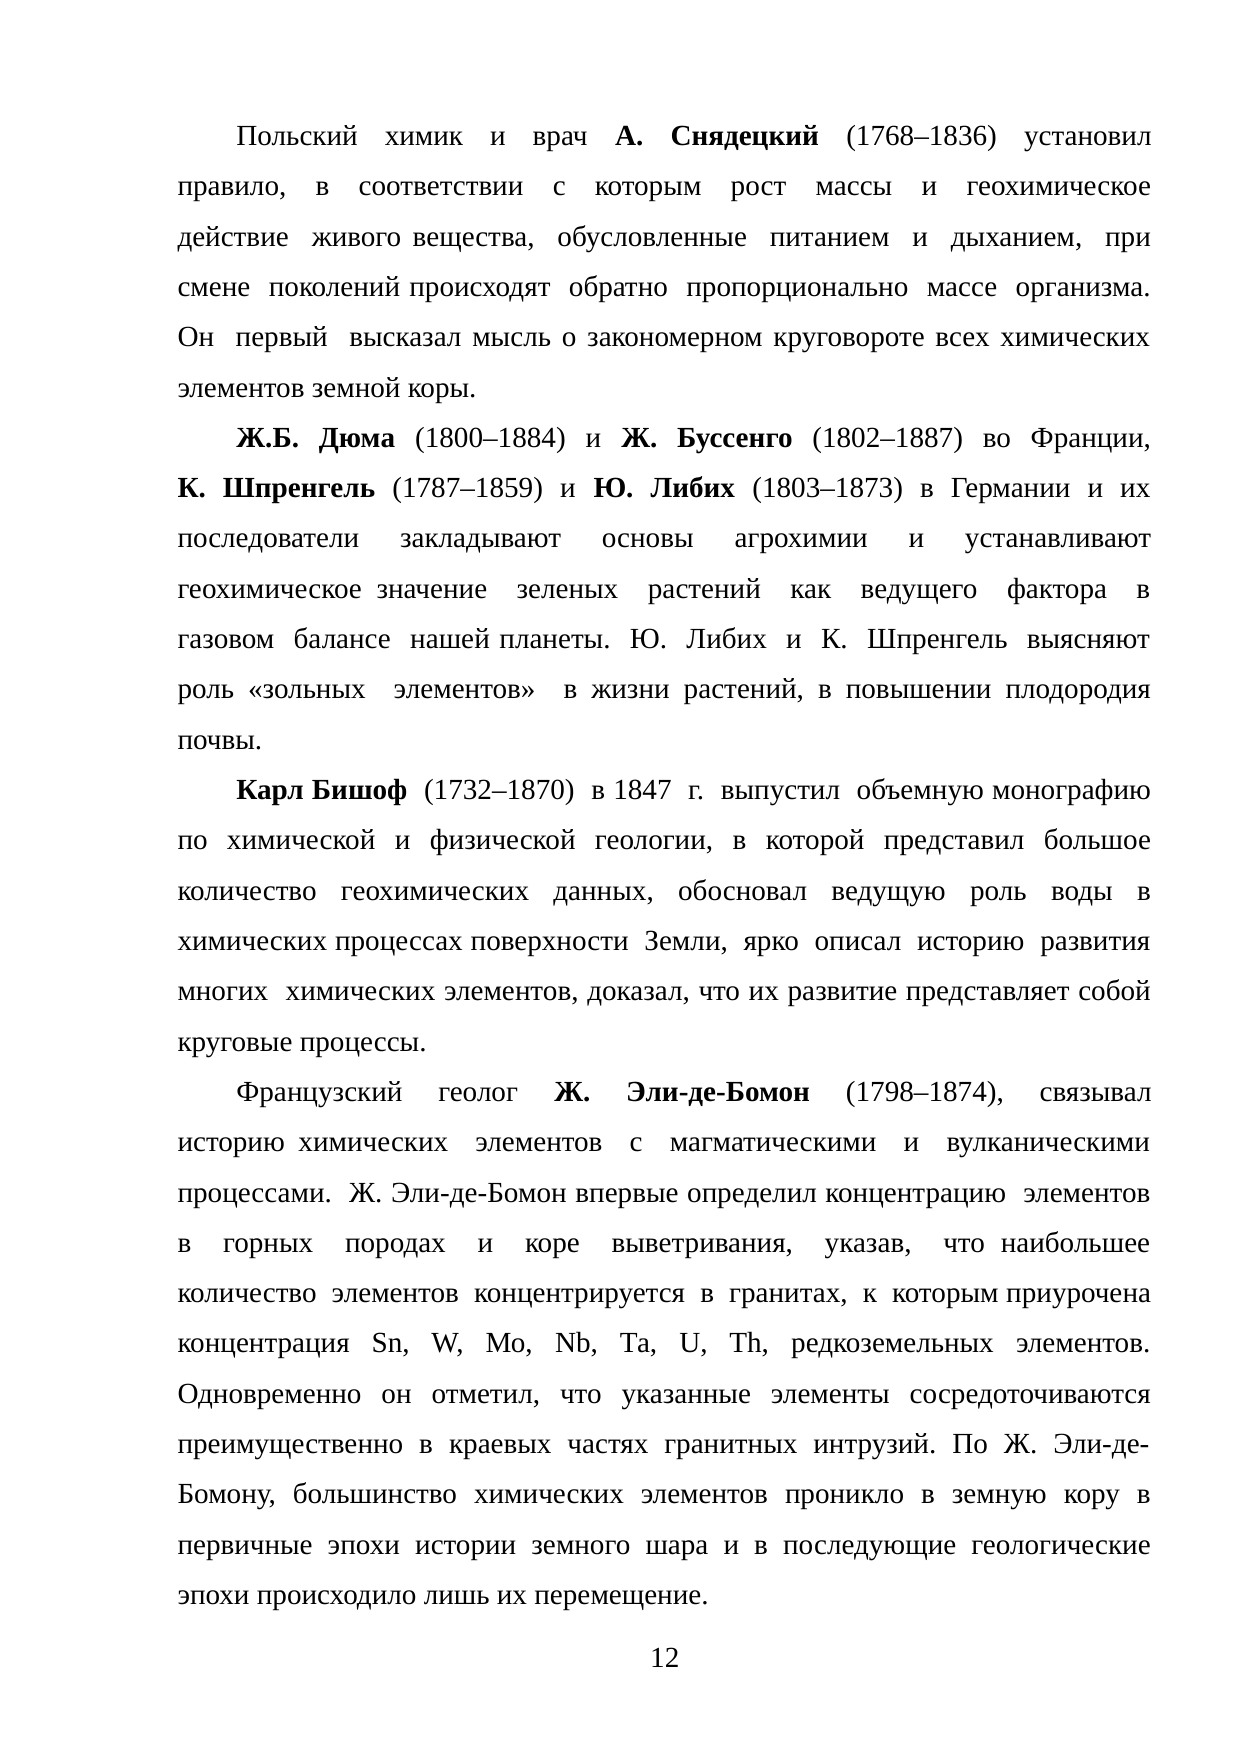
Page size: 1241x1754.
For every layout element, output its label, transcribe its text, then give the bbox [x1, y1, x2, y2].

text Ж.Б. Дюма (1800–1884) и Ж. Буссенго (1802–1887) во Франции, К. Шпренгель (1787–1859) и Ю. Либих (1803–1873) в Германии и их последователи закладывают основы агрохимии и устанавливают геохимическое значение зеленых растений как ведущего фактора в газовом балансе нашей планеты. Ю. Либих и К. Шпренгель выясняют роль «зольных элементов» в жизни растений, в повышении плодородия почвы. [177, 420, 1152, 755]
text Карл Бишоф (1732–1870) в 1847 г. выпустил объемную монографию по химической и физической геологии, в которой представил большое количество геохимических данных, обосновал ведущую роль воды в химических процессах поверхности Земли, ярко описал историю развития многих химических элементов, доказал, что их развитие представляет собой круговые процессы. [177, 772, 1152, 1057]
text Французский геолог Ж. Эли-де-Бомон (1798–1874), связывал историю химических элементов с магматическими и вулканическими процессами. Ж. Эли-де-Бомон впервые определил концентрацию элементов в горных породах и коре выветривания, указав, что наибольшее количество элементов концентрируется в гранитах, к которым приурочена концентрация Sn, W, Мо, Nb, Та, U, Th, редкоземельных элементов. Одновременно он отметил, что указанные элементы сосредоточиваются преимущественно в краевых частях гранитных интрузий. По Ж. Эли-де-Бомону, большинство химических элементов проникло в земную кору в первичные эпохи истории земного шара и в последующие геологические эпохи происходило лишь их перемещение. [177, 1074, 1152, 1611]
text Польский химик и врач А. Снядецкий (1768–1836) установил правило, в соответствии с которым рост массы и геохимическое действие живого вещества, обусловленные питанием и дыханием, при смене поколений происходят обратно пропорционально массе организма. Он первый высказал мысль о закономерном круговороте всех химических элементов земной коры. [177, 118, 1152, 403]
